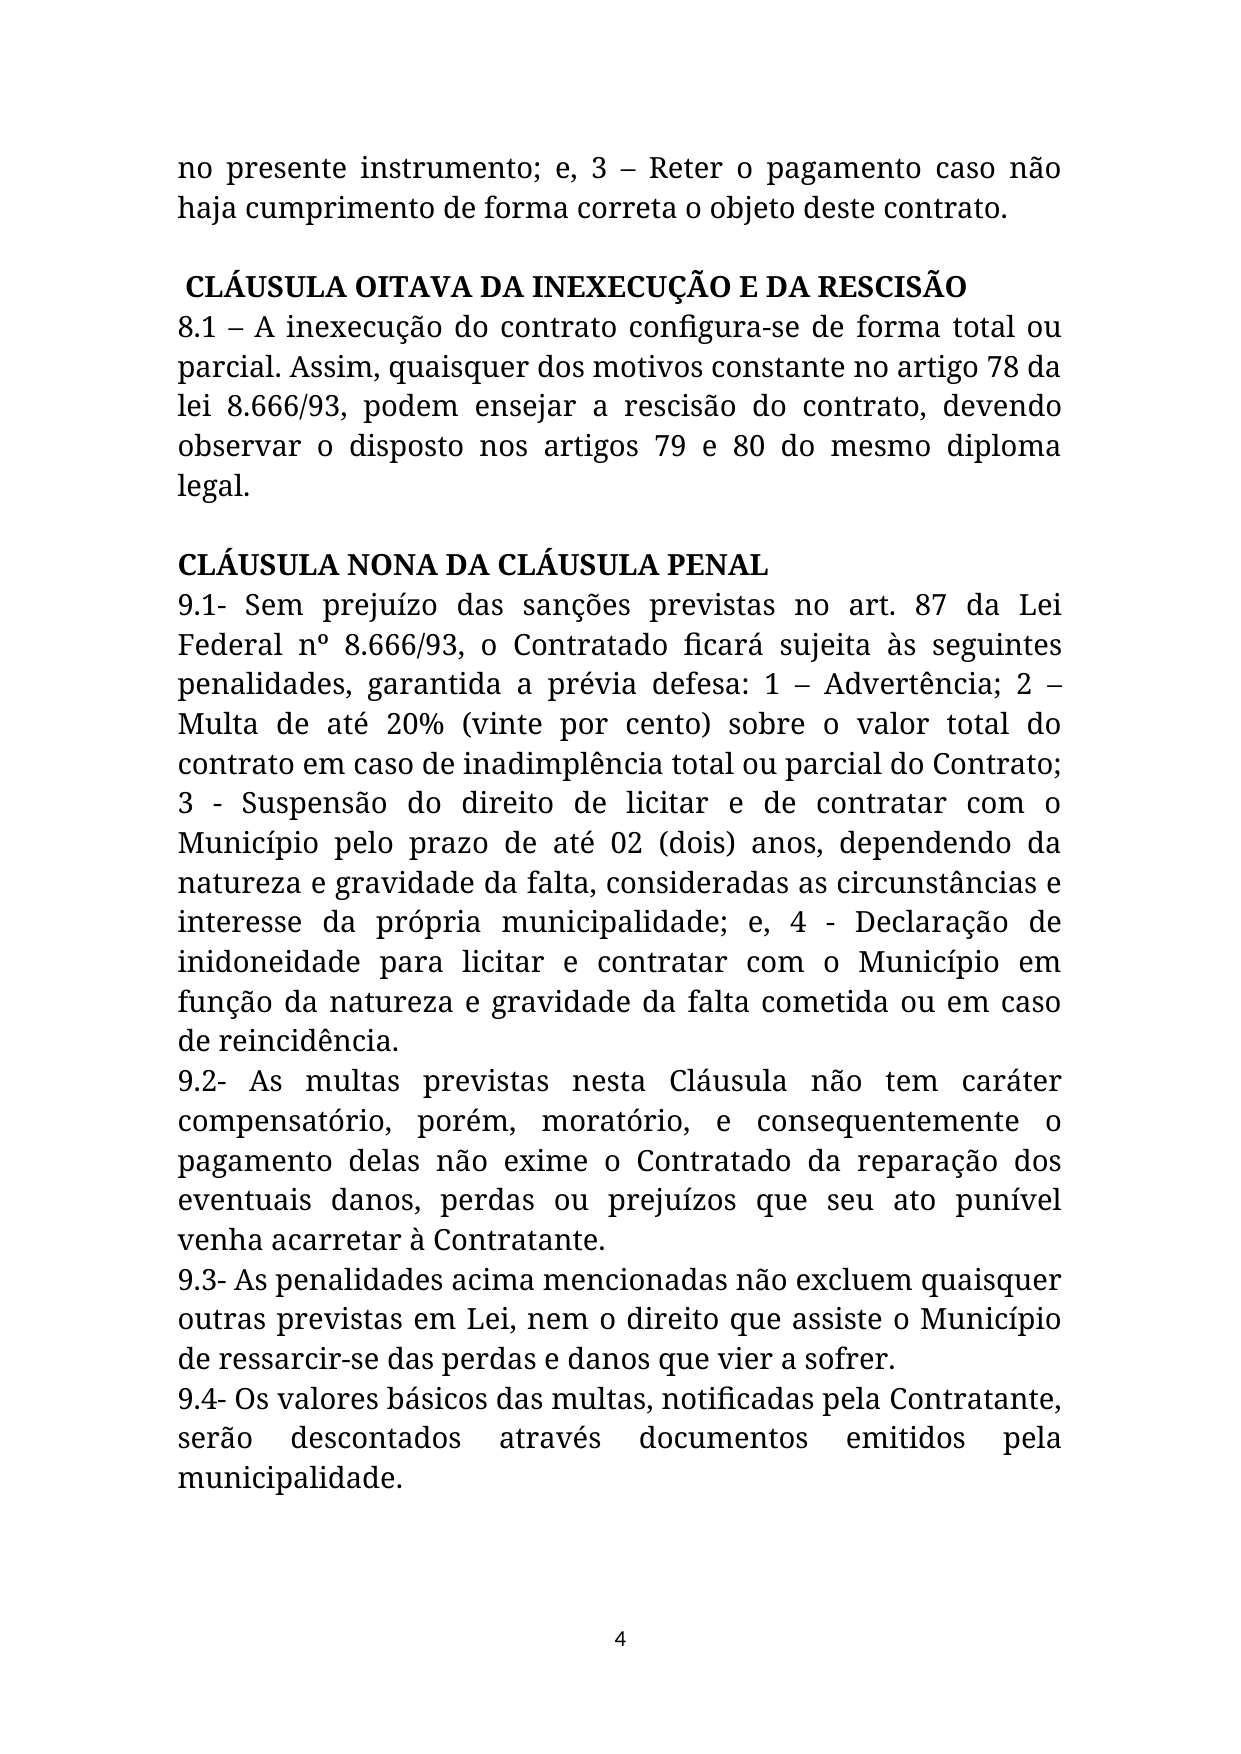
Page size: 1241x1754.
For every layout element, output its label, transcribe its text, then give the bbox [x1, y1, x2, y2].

text CLÁUSULA OITAVA DA INEXECUÇÃO E DA RESCISÃO [177, 267, 1063, 306]
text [177, 148, 1063, 227]
text 9.1- Sem prejuízo das sanções previstas no art. 87 da Lei Federal nº 8.666/93, o Contratado ficará sujeita às seguintes penalidades, garantida a prévia defesa: 1 – Advertência; 2 – Multa de até 20% (vinte por cento) sobre o valor total do contrato em caso de inadimplência total ou parcial do Contrato; 3 - Suspensão do direito de licitar e de contratar com o Município pelo prazo de até 02 (dois) anos, dependendo da natureza e gravidade da falta, consideradas as circunstâncias e interesse da própria municipalidade; e, 4 - Declaração de inidoneidade para licitar e contratar com o Município em função da natureza e gravidade da falta cometida ou em caso de reincidência. [177, 584, 1063, 1060]
text CLÁUSULA NONA DA CLÁUSULA PENAL [177, 544, 1063, 584]
text 9.4- Os valores básicos das multas, notificadas pela Contratante, serão descontados através documentos emitidos pela municipalidade. [177, 1378, 1063, 1497]
text 8.1 – A inexecução do contrato configura-se de forma total ou parcial. Assim, quaisquer dos motivos constante no artigo 78 da lei 8.666/93, podem ensejar a rescisão do contrato, devendo observar o disposto nos artigos 79 e 80 do mesmo diploma legal. [177, 306, 1063, 505]
text 9.3- As penalidades acima mencionadas não excluem quaisquer outras previstas em Lei, nem o direito que assiste o Município de ressarcir-se das perdas e danos que vier a sofrer. [177, 1259, 1063, 1378]
text 9.2- As multas previstas nesta Cláusula não tem caráter compensatório, porém, moratório, e consequentemente o pagamento delas não exime o Contratado da reparação dos eventuais danos, perdas ou prejuízos que seu ato punível venha acarretar à Contratante. [177, 1060, 1063, 1259]
